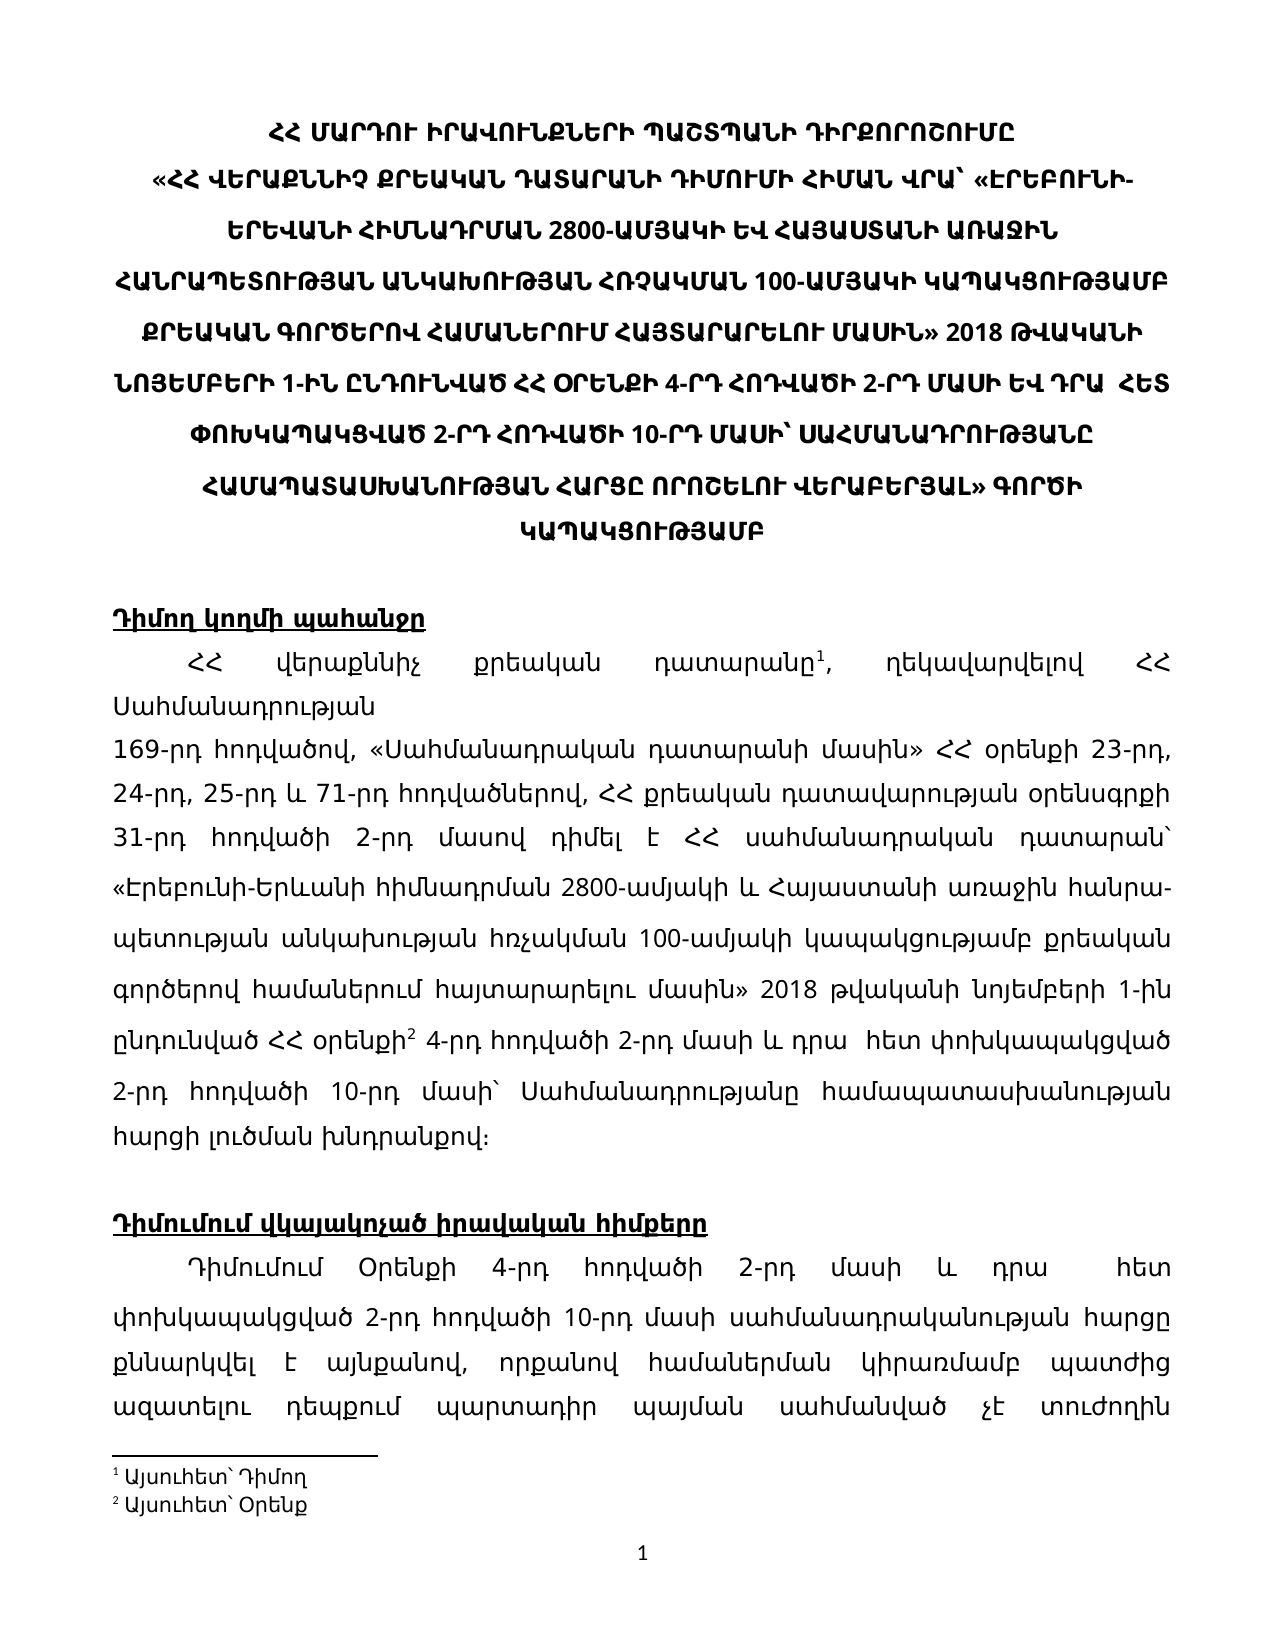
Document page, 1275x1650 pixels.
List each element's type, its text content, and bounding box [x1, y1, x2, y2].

text «ՀՀ ՎԵՐԱՔՆՆԻՉ ՔՐԵԱԿԱՆ ԴԱՏԱՐԱՆԻ ԴԻՄՈՒՄԻ ՀԻՄԱՆ ՎՐԱ՝ «ԷՐԵԲՈՒՆԻ-ԵՐԵՎԱՆԻ ՀԻՄՆԱԴՐՄԱՆ 2800-ԱՄՅԱԿԻ ԵՎ ՀԱՅԱՍՏԱՆԻ ԱՌԱՋԻՆ ՀԱՆՐԱՊԵՏՈՒԹՅԱՆ ԱՆԿԱԽՈՒԹՅԱՆ ՀՌՉԱԿՄԱՆ 100-ԱՄՅԱԿԻ ԿԱՊԱԿՑՈՒԹՅԱՄԲ ՔՐԵԱԿԱՆ ԳՈՐԾԵՐՈՎ ՀԱՄԱՆԵՐՈՒՄ ՀԱՅՏԱՐԱՐԵԼՈՒ ՄԱՍԻՆ» 2018 ԹՎԱԿԱՆԻ ՆՈՅԵՄԲԵՐԻ 1-ԻՆ ԸՆԴՈՒՆՎԱԾ ՀՀ ՕՐԵՆՔԻ 4-ՐԴ ՀՈԴՎԱԾԻ 2-ՐԴ ՄԱՍԻ ԵՎ ԴՐԱ ՀԵՏ ՓՈԽԿԱՊԱԿՑՎԱԾ 2-ՐԴ ՀՈԴՎԱԾԻ 10-ՐԴ ՄԱՍԻ՝ ՍԱՀՄԱՆԱԴՐՈՒԹՅԱՆԸ ՀԱՄԱՊԱՏԱՍԽԱՆՈՒԹՅԱՆ ՀԱՐՑԸ ՈՐՈՇԵԼՈՒ ՎԵՐԱԲԵՐՅԱԼ» ԳՈՐԾԻ ԿԱՊԱԿՑՈՒԹՅԱՄԲ [112, 162, 1172, 546]
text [112, 1253, 1172, 1421]
text ՀՀ ՄԱՐԴՈՒ ԻՐԱՎՈՒՆՔՆԵՐԻ ՊԱՇՏՊԱՆԻ ԴԻՐՔՈՐՈՇՈՒՄԸ [112, 118, 1172, 147]
text Դիմող կողմի պահանջը [112, 604, 1172, 633]
list Դիմումում վկայակոչած իրավական հիմքերը [112, 1209, 1172, 1239]
text ՀՀ վերաքննիչ քրեական դատարանը, ղեկավարվելով ՀՀ Սահմանադրության 169-րդ հոդվածով, «Սահմանադրական դատարանի մասին» ՀՀ օրենքի 23-րդ, 24-րդ, 25-րդ և 71-րդ հոդվածներով, ՀՀ քրեական դատավարության օրենսգրքի 31-րդ հոդվածի 2-րդ մասով դիմել է ՀՀ սահմանադրական դատարան՝ «Էրեբունի-Երևանի հիմնադրման 2800-ամյակի և Հայաստանի առաջին հանրապետության անկախության հռչակման 100-ամյակի կապակցությամբ քրեական գործերով համաներում հայտարարելու մասին» 2018 թվականի նոյեմբերի 1-ին ընդունված ՀՀ օրենքի 4-րդ հոդվածի 2-րդ մասի և դրա հետ փոխկապակցված 2-րդ հոդվածի 10-րդ մասի՝ Սահմանադրությանը համապատասխանության հարցի լուծման խնդրանքով։ [112, 648, 1172, 1151]
